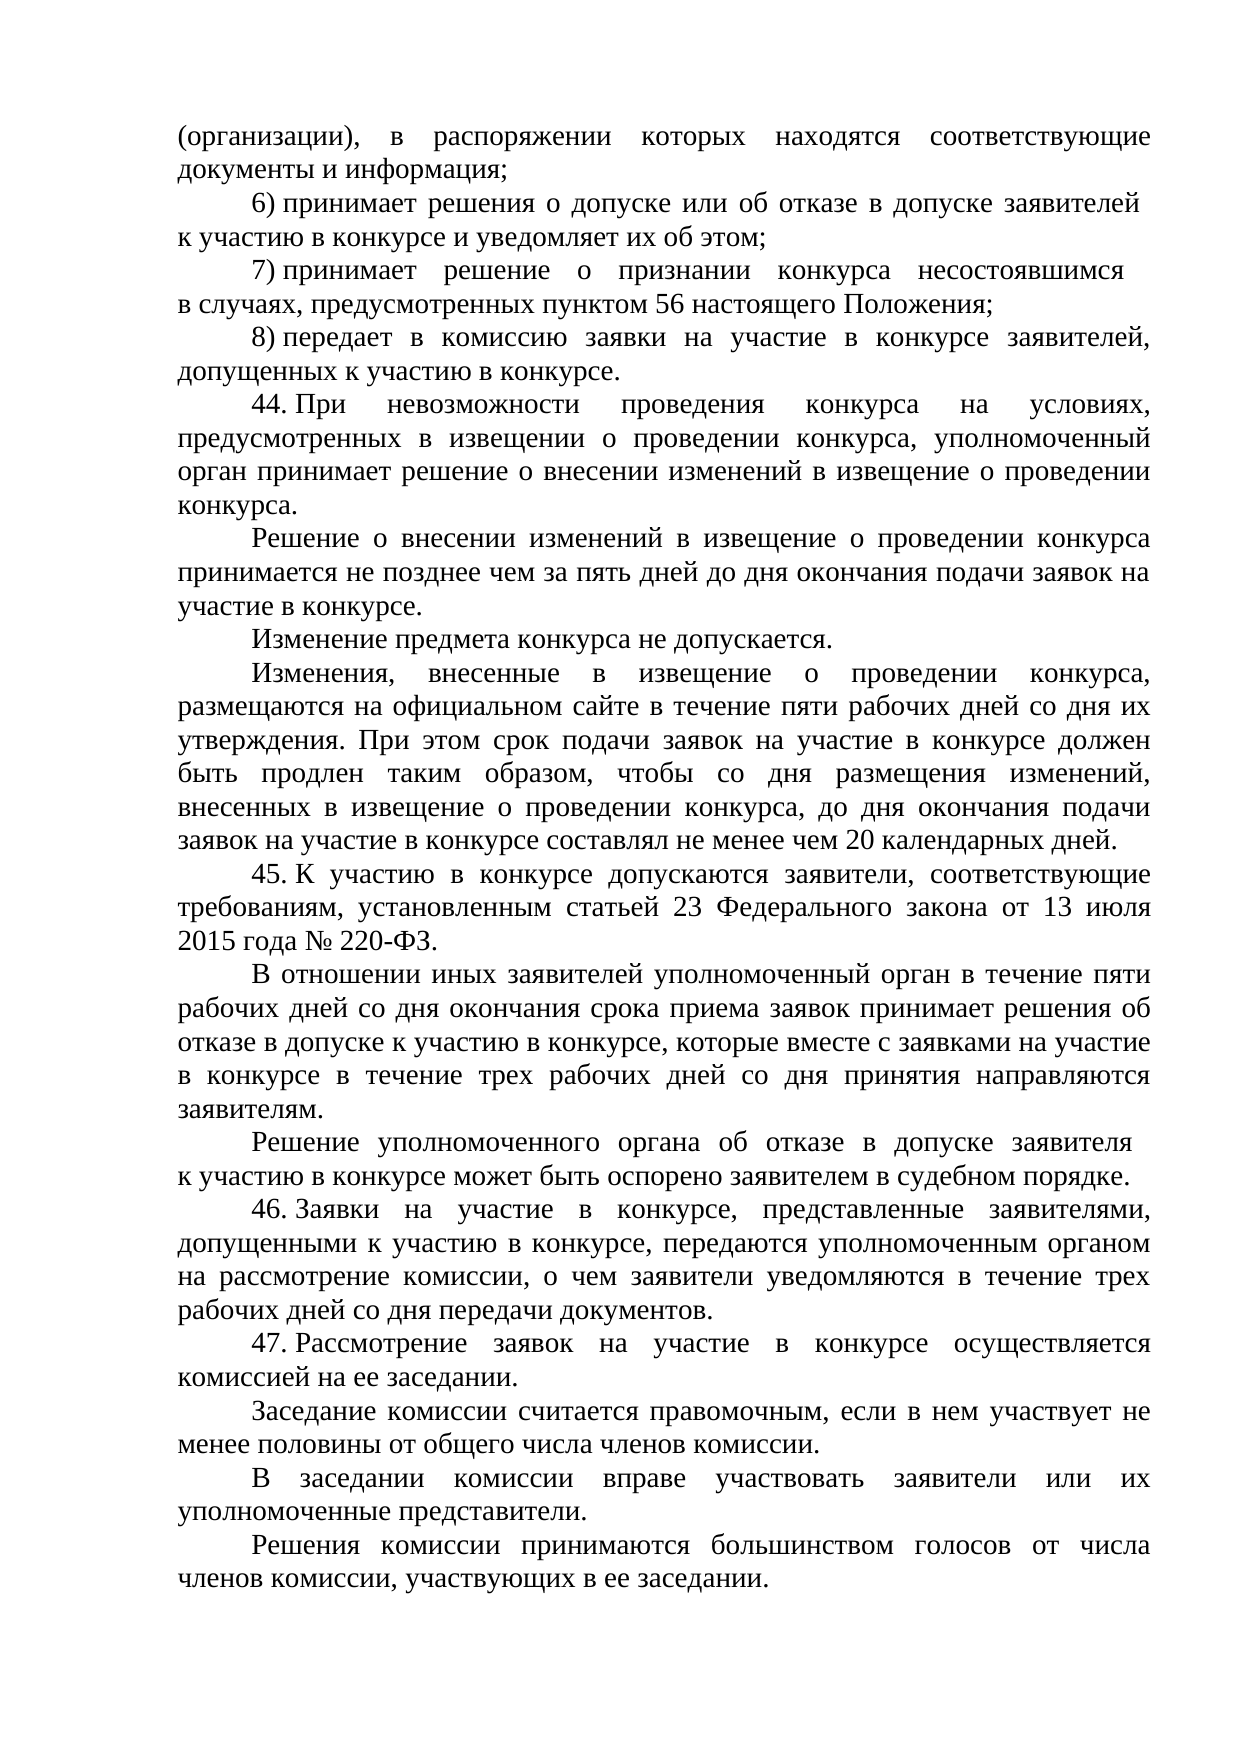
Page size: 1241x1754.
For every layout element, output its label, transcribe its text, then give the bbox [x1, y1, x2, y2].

text Изменение предмета конкурса не допускается. [177, 621, 1152, 655]
text Заседание комиссии считается правомочным, если в нем участвует не менее половины от общего числа членов комиссии. [177, 1393, 1152, 1460]
text Решение уполномоченного органа об отказе в допуске заявителя к участию в конкурсе может быть оспорено заявителем в судебном порядке. [177, 1124, 1152, 1191]
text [177, 118, 1152, 185]
text 8) передает в комиссию заявки на участие в конкурсе заявителей, допущенных к участию в конкурсе. [177, 319, 1152, 386]
text Изменения, внесенные в извещение о проведении конкурса, размещаются на официальном сайте в течение пяти рабочих дней со дня их утверждения. При этом срок подачи заявок на участие в конкурсе должен быть продлен таким образом, чтобы со дня размещения изменений, внесенных в извещение о проведении конкурса, до дня окончания подачи заявок на участие в конкурсе составлял не менее чем 20 календарных дней. [177, 655, 1152, 856]
text 6) принимает решения о допуске или об отказе в допуске заявителей к участию в конкурсе и уведомляет их об этом; [177, 185, 1152, 252]
text 47. Рассмотрение заявок на участие в конкурсе осуществляется комиссией на ее заседании. [177, 1326, 1152, 1393]
text Решения комиссии принимаются большинством голосов от числа членов комиссии, участвующих в ее заседании. [177, 1527, 1152, 1594]
text В заседании комиссии вправе участвовать заявители или их уполномоченные представители. [177, 1460, 1152, 1527]
text 7) принимает решение о признании конкурса несостоявшимся в случаях, предусмотренных пунктом 56 настоящего Положения; [177, 252, 1152, 319]
text 45. К участию в конкурсе допускаются заявители, соответствующие требованиям, установленным статьей 23 Федерального закона от 13 июля 2015 года № 220-ФЗ. [177, 856, 1152, 957]
text 44. При невозможности проведения конкурса на условиях, предусмотренных в извещении о проведении конкурса, уполномоченный орган принимает решение о внесении изменений в извещение о проведении конкурса. [177, 386, 1152, 521]
text 46. Заявки на участие в конкурсе, представленные заявителями, допущенными к участию в конкурсе, передаются уполномоченным органом на рассмотрение комиссии, о чем заявители уведомляются в течение трех рабочих дней со дня передачи документов. [177, 1191, 1152, 1326]
text Решение о внесении изменений в извещение о проведении конкурса принимается не позднее чем за пять дней до дня окончания подачи заявок на участие в конкурсе. [177, 521, 1152, 621]
text В отношении иных заявителей уполномоченный орган в течение пяти рабочих дней со дня окончания срока приема заявок принимает решения об отказе в допуске к участию в конкурсе, которые вместе с заявками на участие в конкурсе в течение трех рабочих дней со дня принятия направляются заявителям. [177, 957, 1152, 1124]
